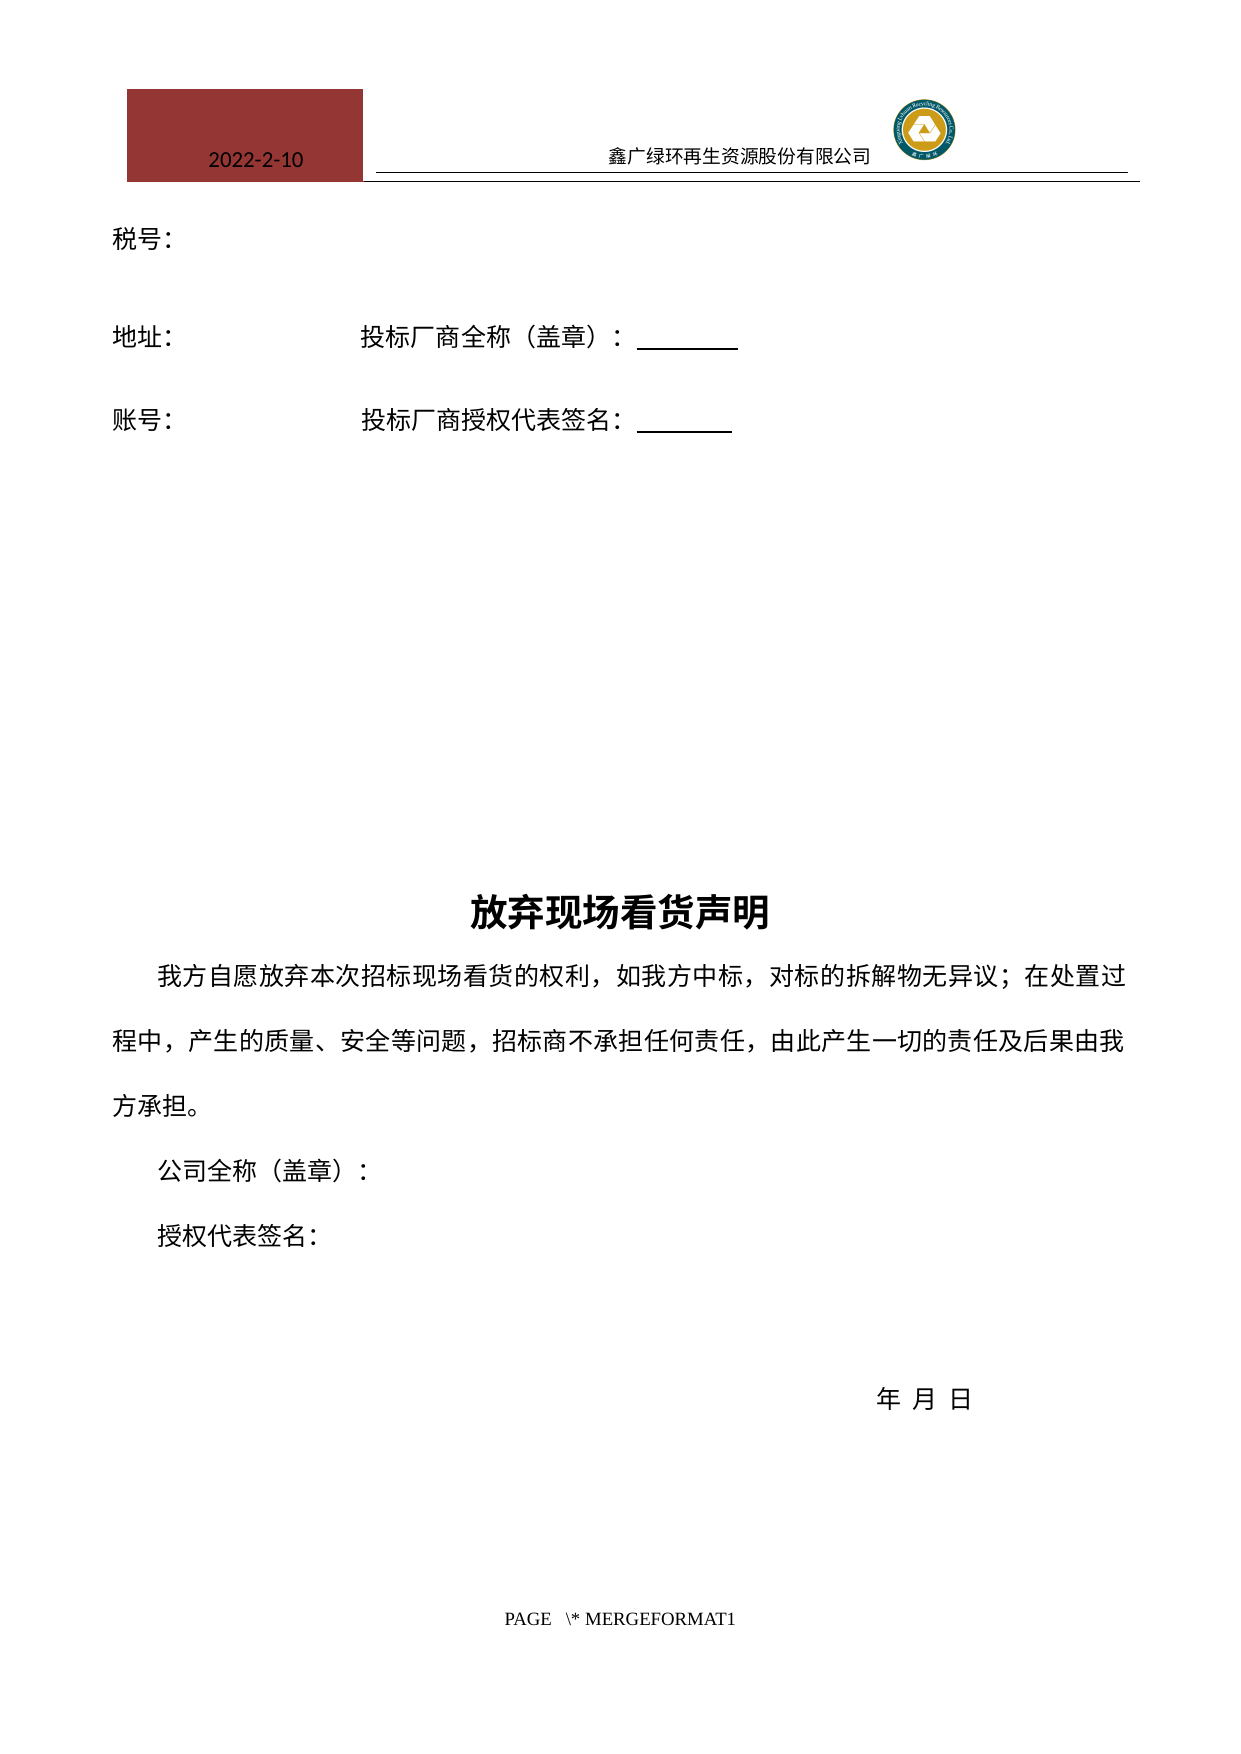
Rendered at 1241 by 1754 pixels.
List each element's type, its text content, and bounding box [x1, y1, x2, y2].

text 我方自愿放弃本次招标现场看货的权利，如我方中标，对标的拆解物无异议；在处置过程中，产生的质量、安全等问题，招标商不承担任何责任，由此产生一切的责任及后果由我方承担。 [112, 942, 1128, 1137]
text 放弃现场看货声明 [112, 877, 1128, 942]
text 税号： [112, 205, 1128, 270]
text 年 月 日 [112, 1365, 1128, 1430]
text 地址： 投标厂商全称（盖章）： [112, 288, 1128, 353]
text 账号： 投标厂商授权代表签名： [112, 372, 1128, 437]
text 授权代表签名： [112, 1202, 1128, 1267]
picture [892, 96, 959, 164]
text 公司全称（盖章）： [112, 1137, 1128, 1202]
